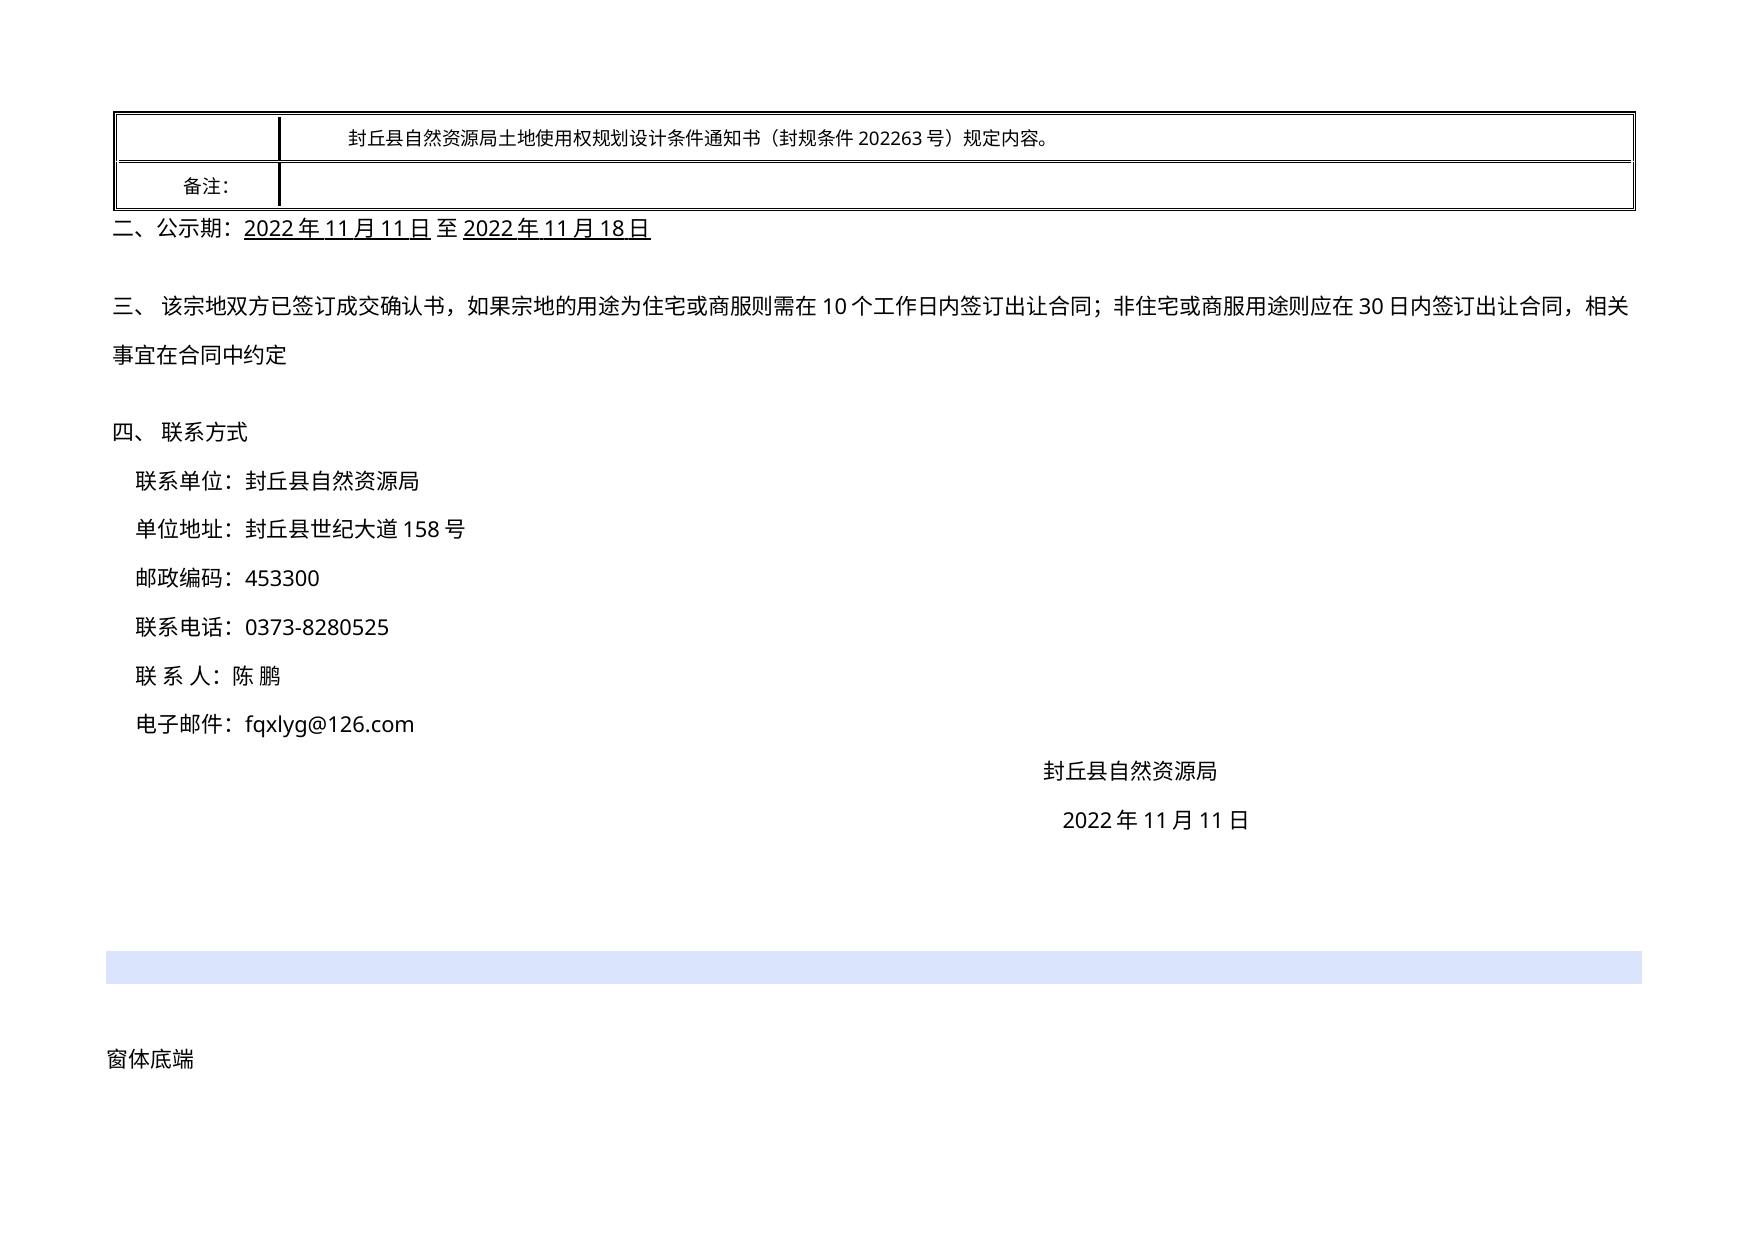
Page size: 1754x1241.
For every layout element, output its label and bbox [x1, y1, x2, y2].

table_header [106, 951, 1642, 984]
